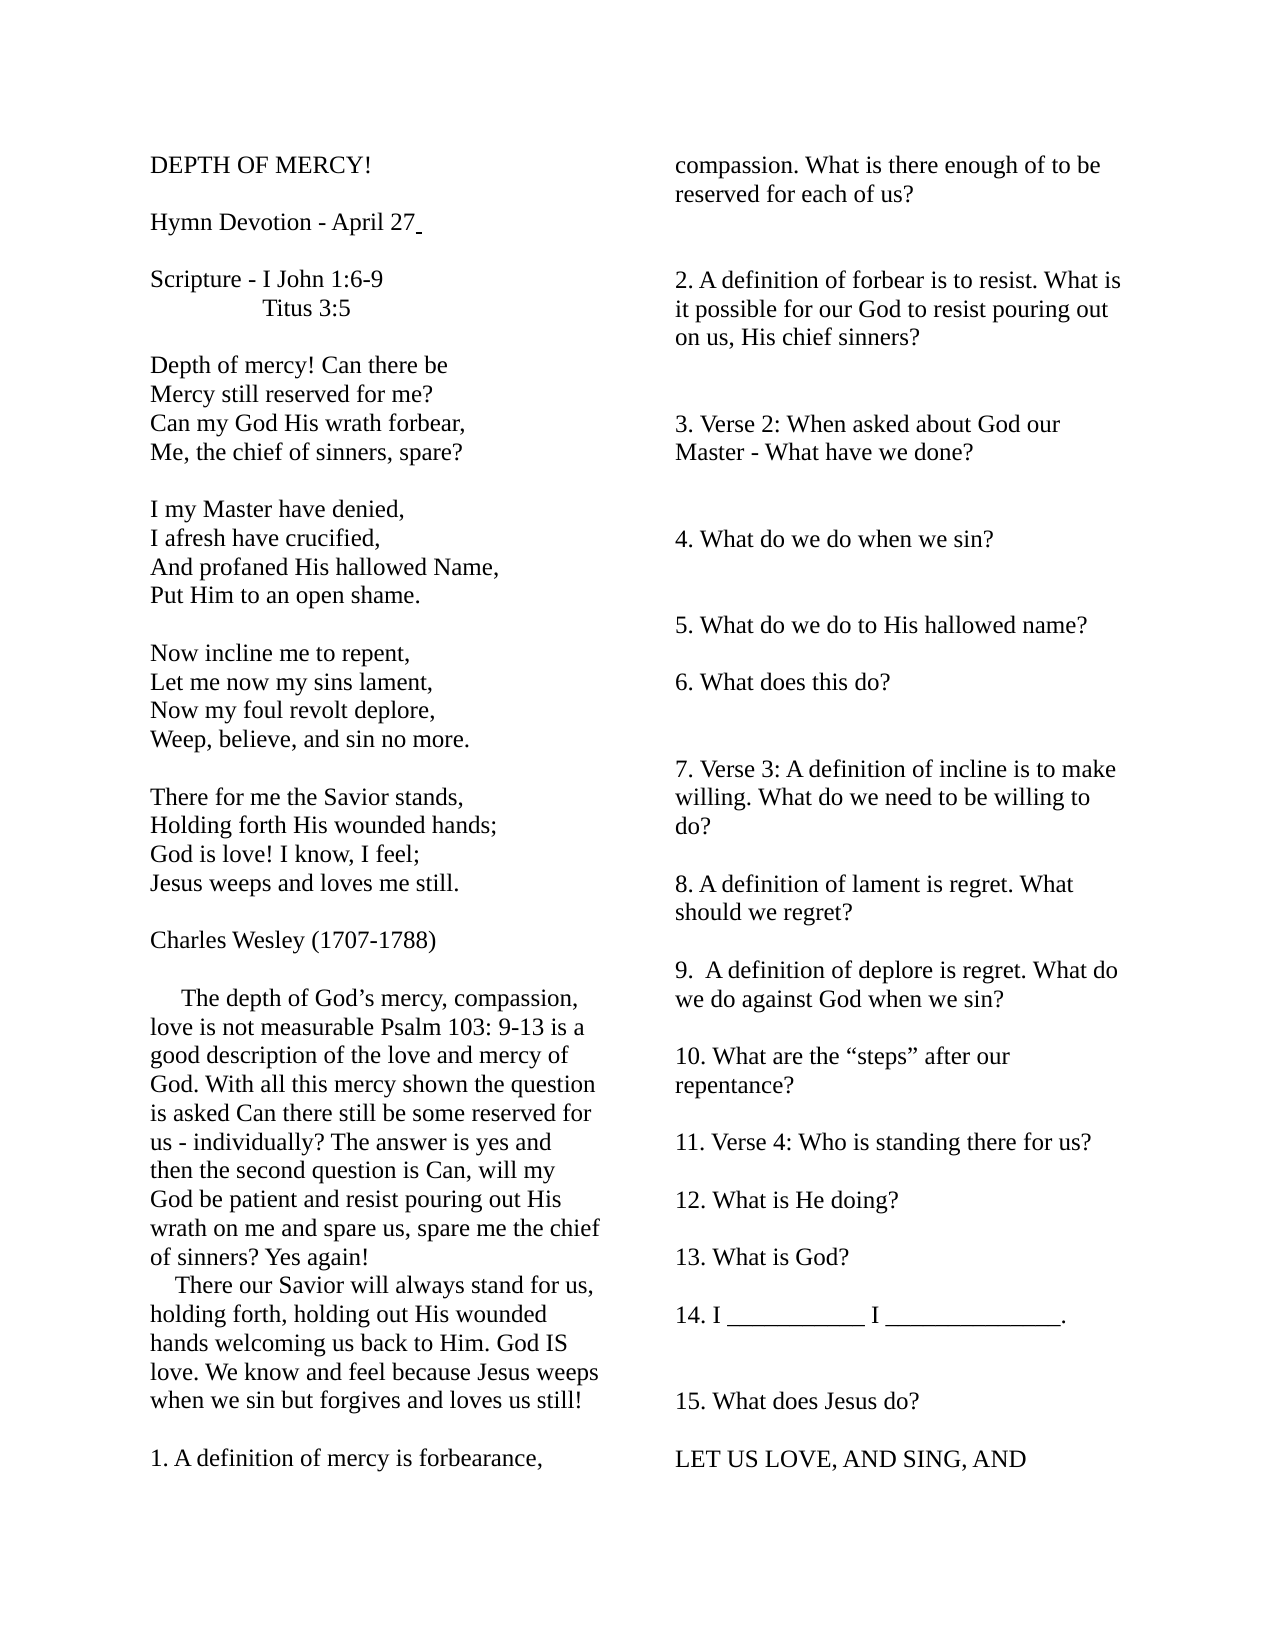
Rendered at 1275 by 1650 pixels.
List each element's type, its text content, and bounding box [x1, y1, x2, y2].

text Charles Wesley (1707-1788) [150, 926, 600, 954]
text The depth of God’s mercy, compassion, love is not measurable Psalm 103: 9-13 is a good description of the love and mercy of God. With all this mercy shown the question is asked Can there still be some reserved for us - individually? The answer is yes and then the second question is Can, will my God be patient and resist pouring out His wrath on me and spare us, spare me the chief of sinners? Yes again! [150, 983, 600, 1271]
text Hymn Devotion - April 27 [150, 207, 600, 236]
text I my Master have denied, I afresh have crucified, And profaned His hallowed Name, Put Him to an open shame. [150, 494, 600, 609]
text Titus 3:5 [150, 293, 600, 322]
text 11. Verse 4: Who is standing there for us? [675, 1127, 1125, 1156]
text 8. A definition of lament is regret. What should we regret? [675, 869, 1125, 926]
text 1. A definition of mercy is forbearance, compassion. What is there enough of to be reserved for each of us? [150, 1443, 600, 1472]
text LET US LOVE, AND SING, AND WONDER [675, 1444, 1125, 1472]
text There for me the Savior stands, Holding forth His wounded hands; God is love! I know, I feel; Jesus weeps and loves me still. [150, 782, 600, 897]
text 12. What is He doing? [675, 1185, 1125, 1214]
text Now incline me to repent, Let me now my sins lament, Now my foul revolt deplore, Weep, believe, and sin no more. [150, 638, 600, 753]
text 14. I ___________ I ______________. [675, 1300, 1125, 1329]
text 7. Verse 3: A definition of incline is to make willing. What do we need to be willing to do? [675, 754, 1125, 840]
text 10. What are the “steps” after our repentance? [675, 1041, 1125, 1099]
text 4. What do we do when we sin? [675, 524, 1125, 552]
text Depth of mercy! Can there be Mercy still reserved for me? Can my God His wrath forbear, Me, the chief of sinners, spare? [150, 351, 600, 466]
text 6. What does this do? [675, 667, 1125, 696]
text 9. A definition of deplore is regret. What do we do against God when we sin? [675, 955, 1125, 1012]
text 5. What do we do to His hallowed name? [675, 610, 1125, 639]
text 3. Verse 2: When asked about God our Master - What have we done? [675, 409, 1125, 466]
text 1. A definition of mercy is forbearance, compassion. What is there enough of to be reserved for each of us? [675, 150, 1125, 207]
text Scripture - I John 1:6-9 [150, 264, 600, 293]
text 15. What does Jesus do? [675, 1386, 1125, 1415]
text DEPTH OF MERCY! [150, 150, 600, 179]
text There our Savior will always stand for us, holding forth, holding out His wounded hands welcoming us back to Him. God IS love. We know and feel because Jesus weeps when we sin but forgives and loves us still! [150, 1271, 600, 1414]
text 13. What is God? [675, 1242, 1125, 1271]
text 2. A definition of forbear is to resist. What is it possible for our God to resist pouring out on us, His chief sinners? [675, 265, 1125, 351]
